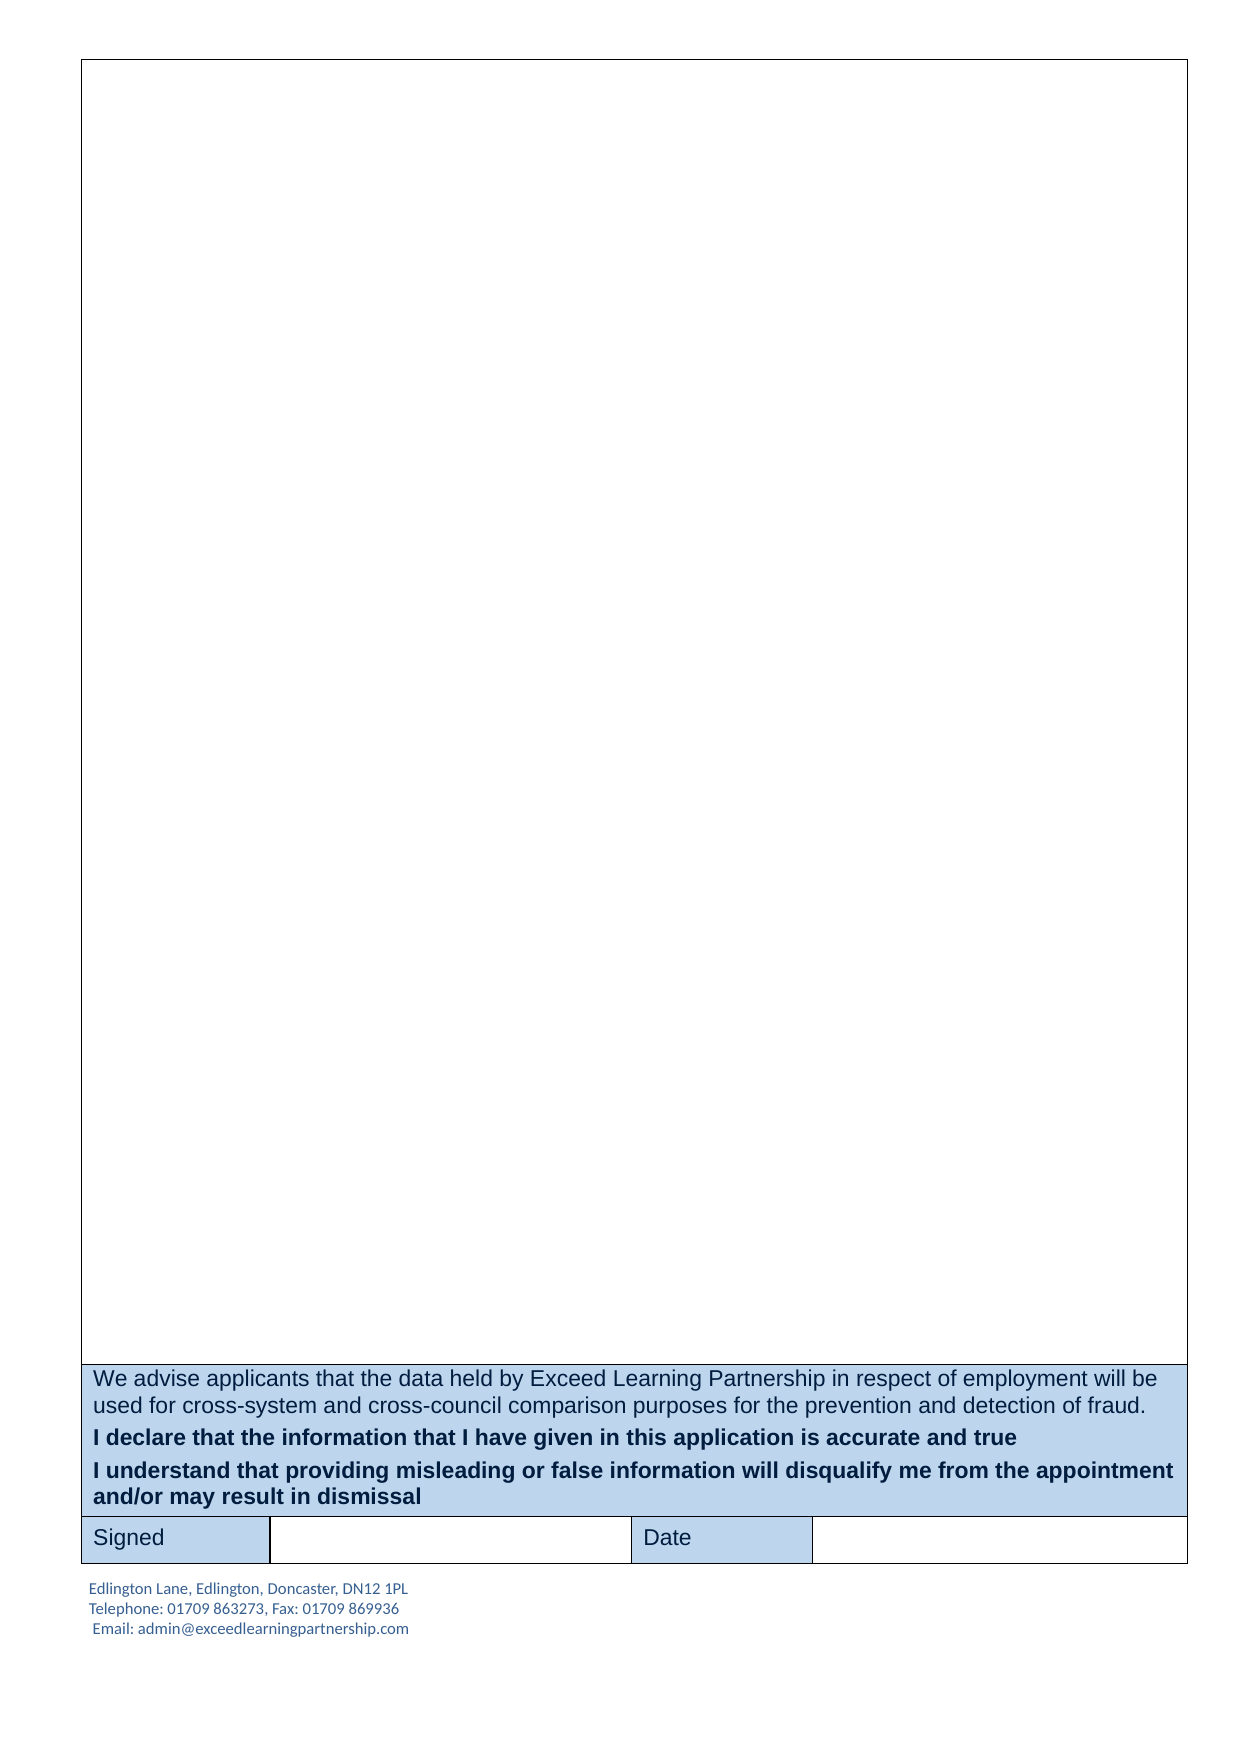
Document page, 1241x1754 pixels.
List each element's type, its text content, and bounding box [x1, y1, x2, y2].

table_cell Signed [82, 1517, 269, 1563]
table_cell We advise applicants that the data held by Exceed Learning Partnership in respect of employment will be used for cross-system and cross-council comparison purposes for the prevention and detection of fraud. I declare that the information that I have given in this application is accurate and true I understand that providing misleading or false information will disqualify me from the appointment and/or may result in dismissal [82, 1365, 1187, 1516]
table_cell [82, 60, 1187, 1364]
table_cell [271, 1517, 631, 1563]
table_cell [813, 1517, 1187, 1563]
table_cell Date [632, 1517, 812, 1563]
